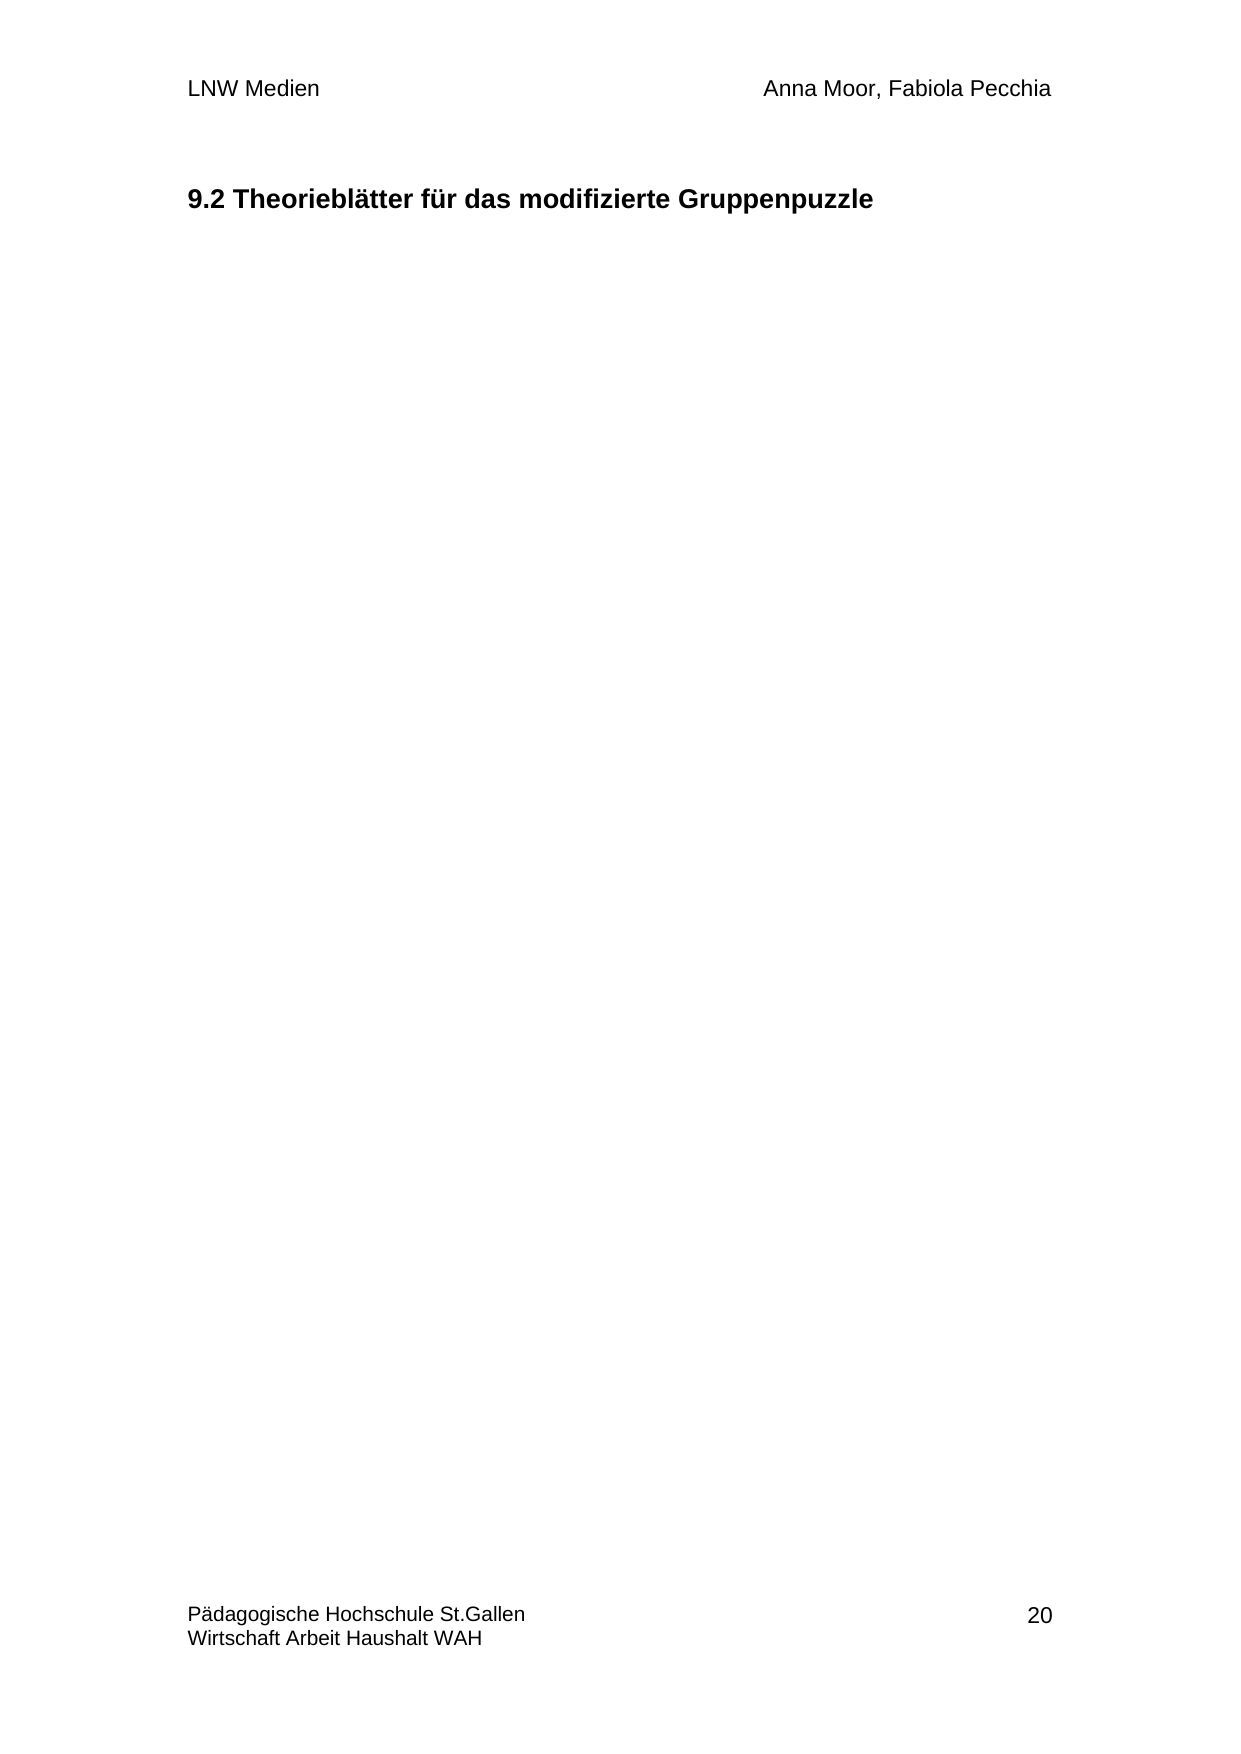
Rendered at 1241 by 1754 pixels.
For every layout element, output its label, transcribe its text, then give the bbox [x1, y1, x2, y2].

subtitle 9.2 Theorieblätter für das modifizierte Gruppenpuzzle [187, 183, 1053, 214]
